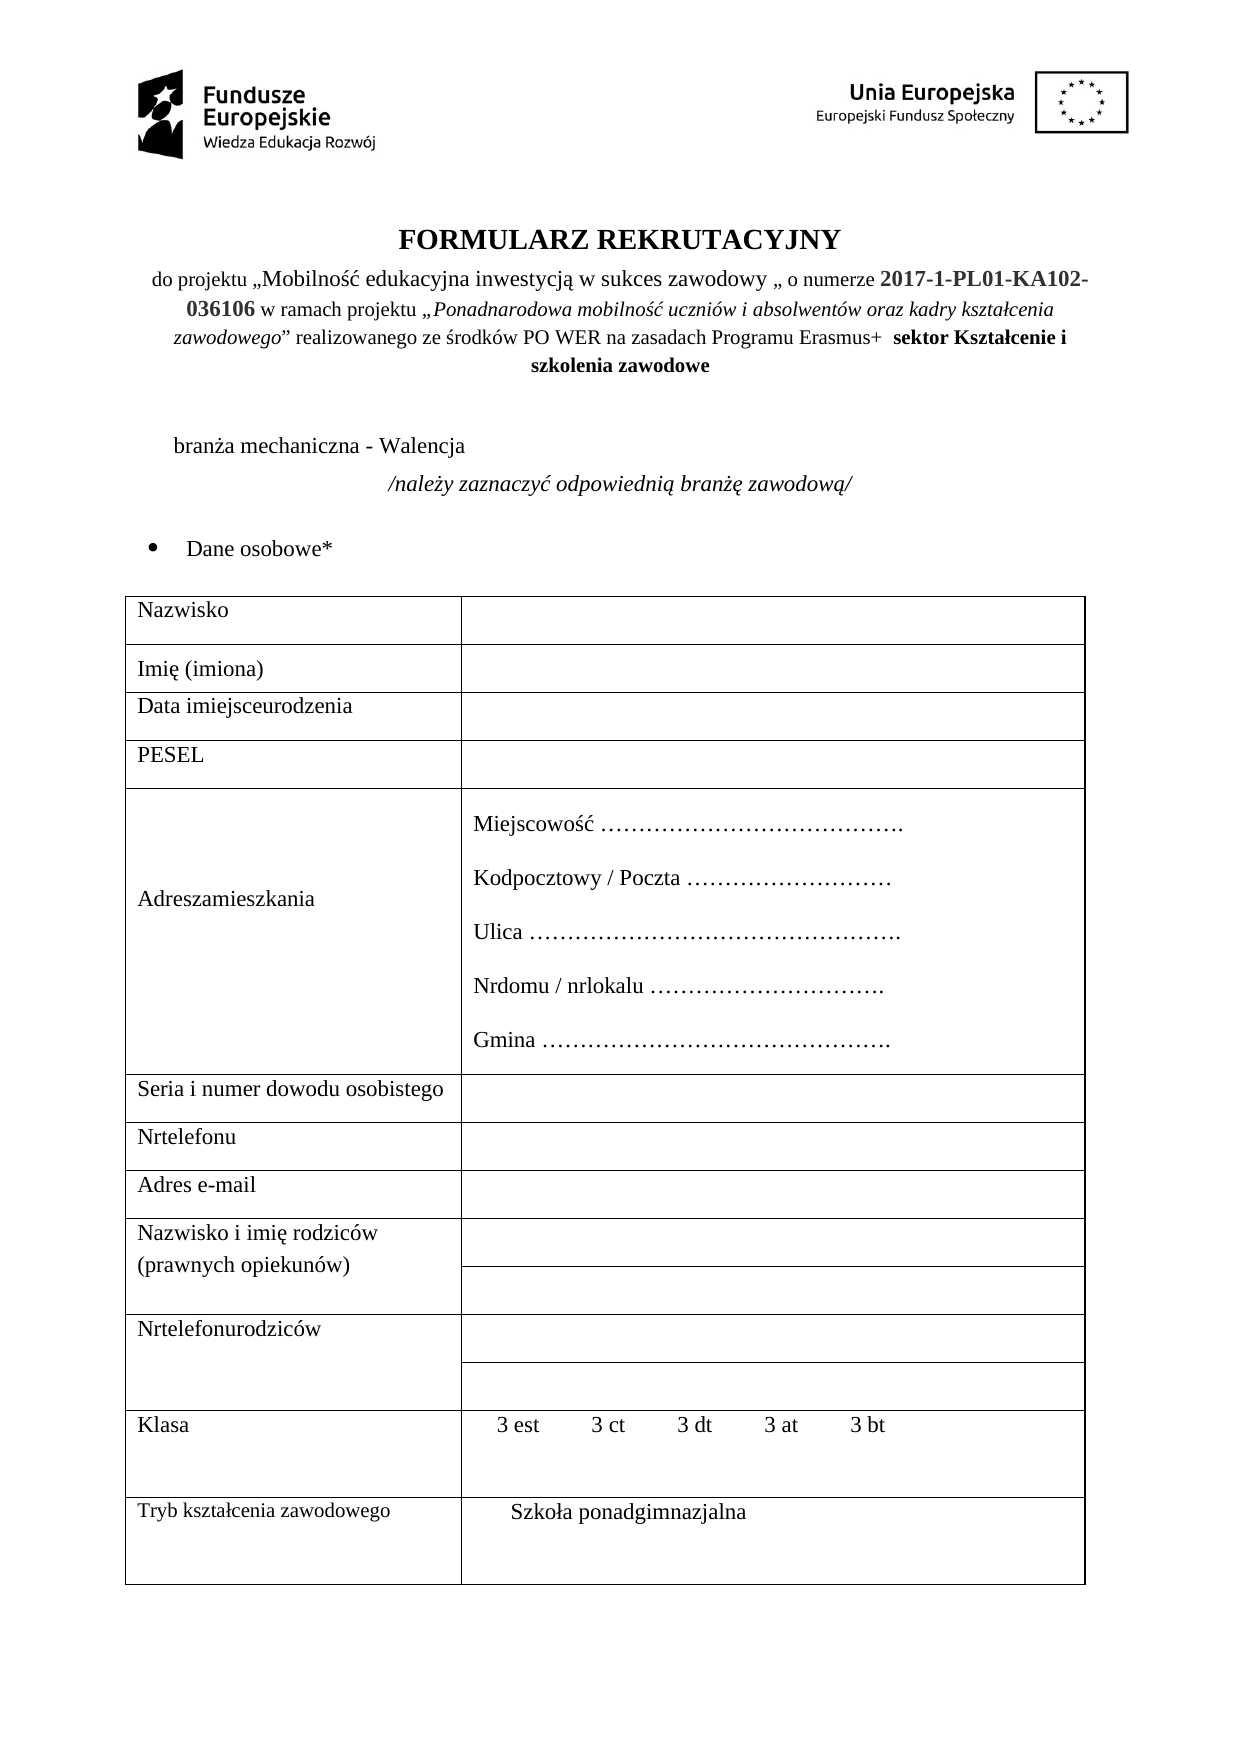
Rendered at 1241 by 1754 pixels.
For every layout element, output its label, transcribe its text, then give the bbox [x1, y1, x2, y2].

table_cell [462, 1123, 1084, 1170]
table_cell Miejscowość …………………………………. Kodpocztowy / Poczta ……………………… Ulica …………………………………………. Nrdomu / nrlokalu …………………………. Gmina ………………………………………. [462, 789, 1084, 1074]
text do projektu „Mobilność edukacyjna inwestycją w sukces zawodowy „ o numerze 2017-1-PL01-KA102-036106 w ramach projektu „Ponadnarodowa mobilność uczniów i absolwentów oraz kadry kształcenia zawodowego” realizowanego ze środków PO WER na zasadach Programu Erasmus+ sektor Kształcenie i szkolenia zawodowe [148, 265, 1093, 377]
table_cell [462, 645, 1084, 692]
table_cell Szkoła ponadgimnazjalna [462, 1498, 1084, 1583]
text  branża mechaniczna - Walencja [150, 432, 1093, 459]
text FORMULARZ REKRUTACYJNY [148, 222, 1092, 256]
table_cell Nrtelefonurodziców [126, 1315, 461, 1410]
table_cell Nazwisko i imię rodziców (prawnych opiekunów) [126, 1219, 461, 1314]
list Dane osobowe* [148, 534, 1093, 561]
table_cell [462, 693, 1084, 739]
table_cell  3 est  3 ct  3 dt  3 at  3 bt [462, 1411, 1084, 1497]
table_cell [462, 1171, 1084, 1218]
table_cell Adres e-mail [126, 1171, 461, 1218]
table_cell PESEL [126, 741, 461, 788]
table_cell [462, 1075, 1084, 1122]
table_cell [462, 1219, 1084, 1266]
table_cell Data imiejsceurodzenia [126, 693, 461, 739]
table_header [462, 597, 1084, 643]
picture [116, 47, 407, 176]
table_cell Seria i numer dowodu osobistego [126, 1075, 461, 1122]
table_cell Imię (imiona) [126, 645, 461, 692]
picture [796, 50, 1149, 154]
table_cell Nrtelefonu [126, 1123, 461, 1170]
table_cell [462, 741, 1084, 788]
text /należy zaznaczyć odpowiednią branżę zawodową/ [148, 470, 1092, 497]
table_cell Adreszamieszkania [126, 789, 461, 1074]
table_header Nazwisko [126, 597, 461, 643]
table_cell [462, 1315, 1084, 1362]
table_cell [462, 1267, 1084, 1314]
table_cell [462, 1363, 1084, 1410]
table_cell Tryb kształcenia zawodowego [126, 1498, 461, 1583]
table_cell Klasa [126, 1411, 461, 1497]
